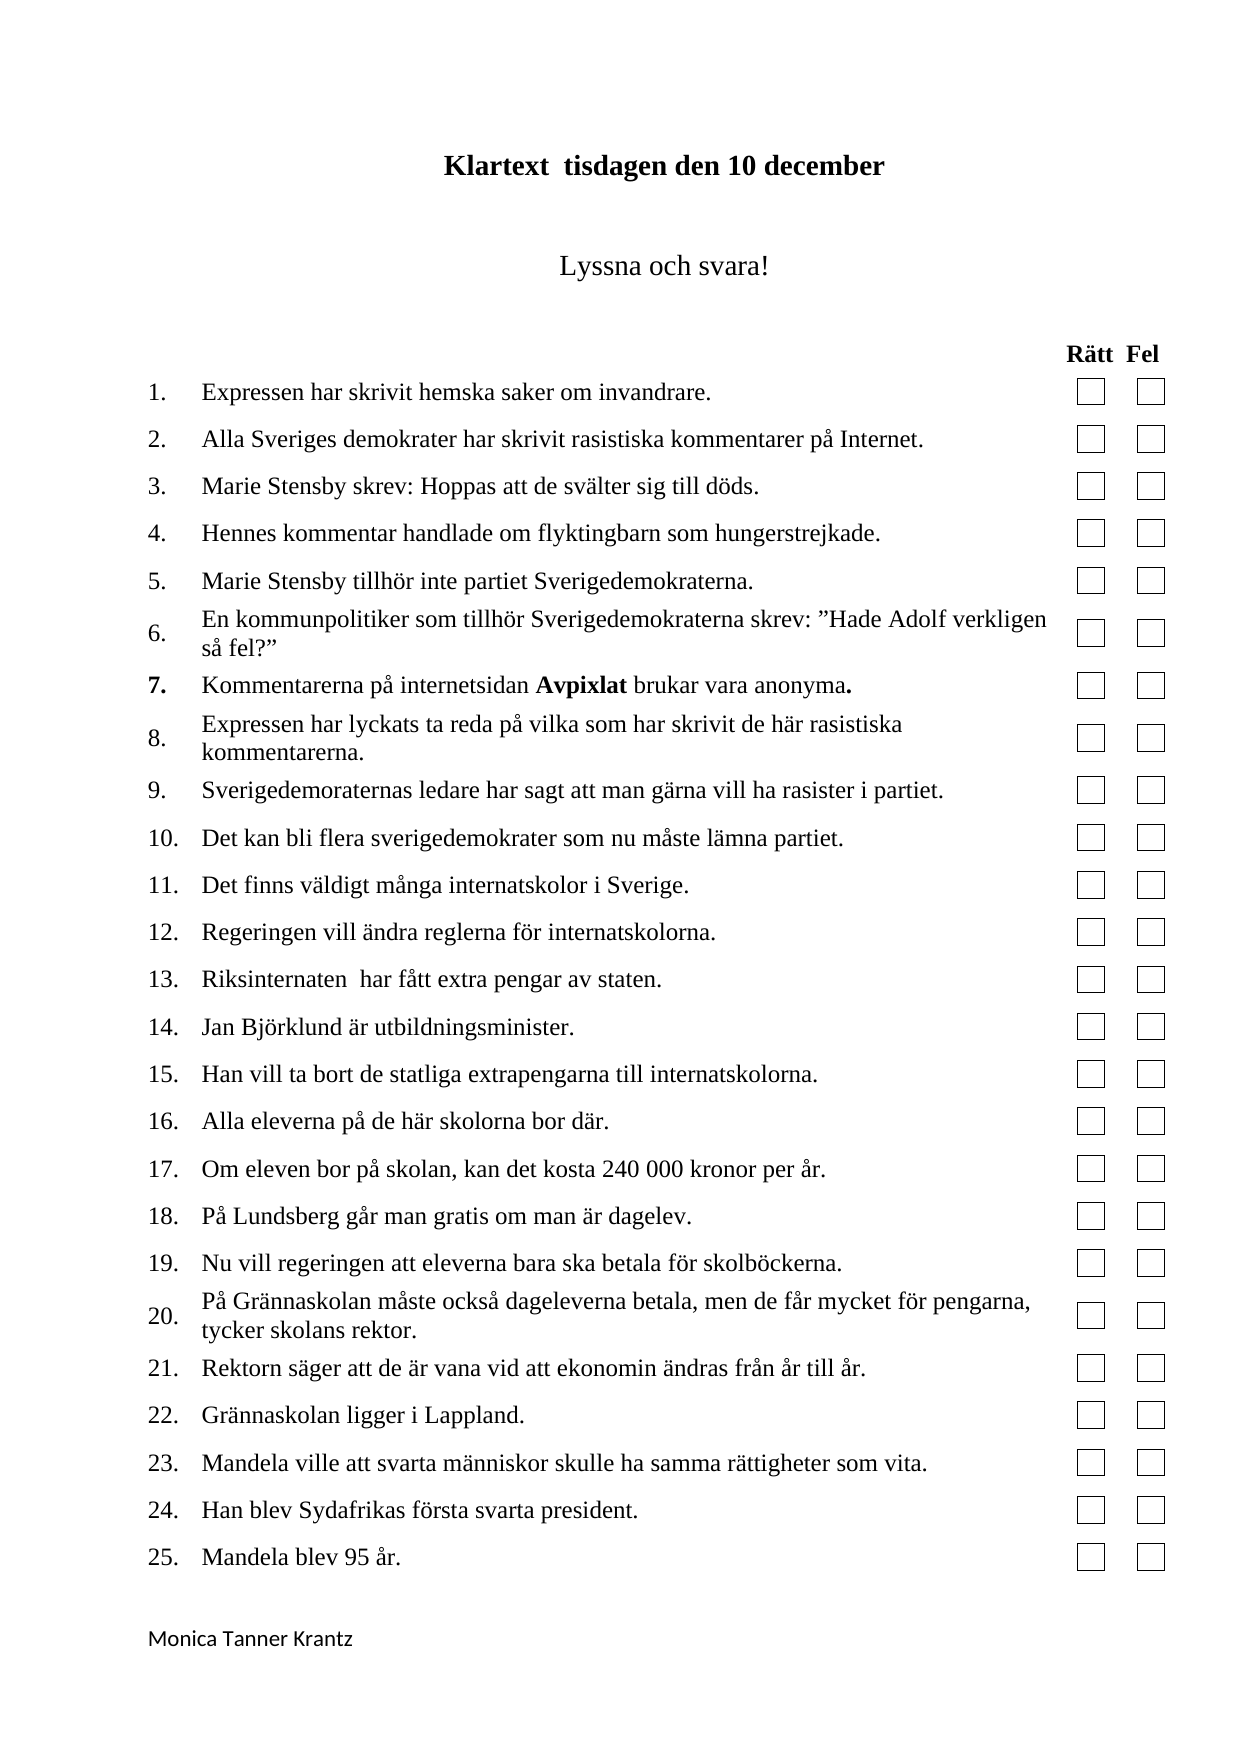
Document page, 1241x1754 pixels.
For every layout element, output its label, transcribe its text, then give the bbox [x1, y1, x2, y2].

table_cell Marie Stensby skrev: Hoppas att de svälter sig till döds. [190, 462, 1048, 509]
table_cell [1048, 604, 1167, 661]
text Lyssna och svara! [148, 248, 1181, 310]
table_cell En kommunpolitiker som tillhör Sverigedemokraterna skrev: ”Hade Adolf verkligen så fel?” [190, 604, 1048, 661]
table_cell [1048, 814, 1167, 861]
text Klartext tisdagen den 10 december [148, 148, 1181, 181]
table_cell Rektorn säger att de är vana vid att ekonomin ändras från år till år. [190, 1344, 1048, 1391]
table_cell 8. [136, 709, 190, 766]
table_cell Jan Björklund är utbildningsminister. [190, 1003, 1048, 1050]
table_cell Alla eleverna på de här skolorna bor där. [190, 1097, 1048, 1144]
table_cell Nu vill regeringen att eleverna bara ska betala för skolböckerna. [190, 1239, 1048, 1286]
table_cell 25. [136, 1533, 190, 1580]
table_cell Regeringen vill ändra reglerna för internatskolorna. [190, 908, 1048, 955]
table_cell 17. [136, 1145, 190, 1192]
table_cell [1048, 509, 1167, 557]
table_cell Riksinternaten har fått extra pengar av staten. [190, 955, 1048, 1003]
table_cell 4. [136, 509, 190, 557]
table_cell [1048, 1391, 1167, 1438]
table_cell 9. [136, 766, 190, 813]
table_cell Mandela ville att svarta människor skulle ha samma rättigheter som vita. [190, 1439, 1048, 1486]
table_cell Det kan bli flera sverigedemokrater som nu måste lämna partiet. [190, 814, 1048, 861]
table_cell 20. [136, 1286, 190, 1344]
table_cell 12. [136, 908, 190, 955]
table_cell [1048, 415, 1167, 462]
table_cell [1048, 1344, 1167, 1391]
table_cell [1048, 1533, 1167, 1580]
table_cell [1048, 1003, 1167, 1050]
table_cell [1048, 1097, 1167, 1144]
table_cell [1048, 861, 1167, 908]
table_cell Han vill ta bort de statliga extrapengarna till internatskolorna. [190, 1050, 1048, 1097]
table_cell [1048, 908, 1167, 955]
table_cell Det finns väldigt många internatskolor i Sverige. [190, 861, 1048, 908]
table_header [1048, 368, 1167, 415]
table_cell 2. [136, 415, 190, 462]
table_cell 5. [136, 557, 190, 604]
table_cell Hennes kommentar handlade om flyktingbarn som hungerstrejkade. [190, 509, 1048, 557]
table_cell [1048, 661, 1167, 709]
table_cell [1048, 709, 1167, 766]
table_cell 21. [136, 1344, 190, 1391]
table_cell 7. [136, 661, 190, 709]
table_cell 22. [136, 1391, 190, 1438]
table_cell [1048, 1192, 1167, 1239]
table_cell 14. [136, 1003, 190, 1050]
table_cell Mandela blev 95 år. [190, 1533, 1048, 1580]
table_cell [1048, 1486, 1167, 1533]
table_cell Marie Stensby tillhör inte partiet Sverigedemokraterna. [190, 557, 1048, 604]
table_header Expressen har skrivit hemska saker om invandrare. [190, 368, 1048, 415]
table_cell Han blev Sydafrikas första svarta president. [190, 1486, 1048, 1533]
table_cell [1048, 462, 1167, 509]
table_cell Kommentarerna på internetsidan Avpixlat brukar vara anonyma. [190, 661, 1048, 709]
table_cell [1048, 1050, 1167, 1097]
table_cell [1048, 1239, 1167, 1286]
table_cell [1048, 1145, 1167, 1192]
table_cell 18. [136, 1192, 190, 1239]
table_cell Sverigedemoraternas ledare har sagt att man gärna vill ha rasister i partiet. [190, 766, 1048, 813]
table_cell 24. [136, 1486, 190, 1533]
table_cell Alla Sveriges demokrater har skrivit rasistiska kommentarer på Internet. [190, 415, 1048, 462]
table_cell 19. [136, 1239, 190, 1286]
table_cell [1048, 1286, 1167, 1344]
table_cell 10. [136, 814, 190, 861]
table_cell Om eleven bor på skolan, kan det kosta 240 000 kronor per år. [190, 1145, 1048, 1192]
table_cell På Lundsberg går man gratis om man är dagelev. [190, 1192, 1048, 1239]
table_cell 16. [136, 1097, 190, 1144]
table_cell Expressen har lyckats ta reda på vilka som har skrivit de här rasistiska kommentarerna. [190, 709, 1048, 766]
table_cell 13. [136, 955, 190, 1003]
table_cell 15. [136, 1050, 190, 1097]
text Rätt Fel [148, 339, 1181, 367]
table_cell 6. [136, 604, 190, 661]
table_cell [1048, 557, 1167, 604]
table_cell På Grännaskolan måste också dageleverna betala, men de får mycket för pengarna, tycker skolans rektor. [190, 1286, 1048, 1344]
table_cell 23. [136, 1439, 190, 1486]
table_cell 3. [136, 462, 190, 509]
table_cell 11. [136, 861, 190, 908]
table_cell [1048, 1439, 1167, 1486]
table_header 1. [136, 368, 190, 415]
table_cell [1048, 955, 1167, 1003]
table_cell [1048, 766, 1167, 813]
table_cell Grännaskolan ligger i Lappland. [190, 1391, 1048, 1438]
